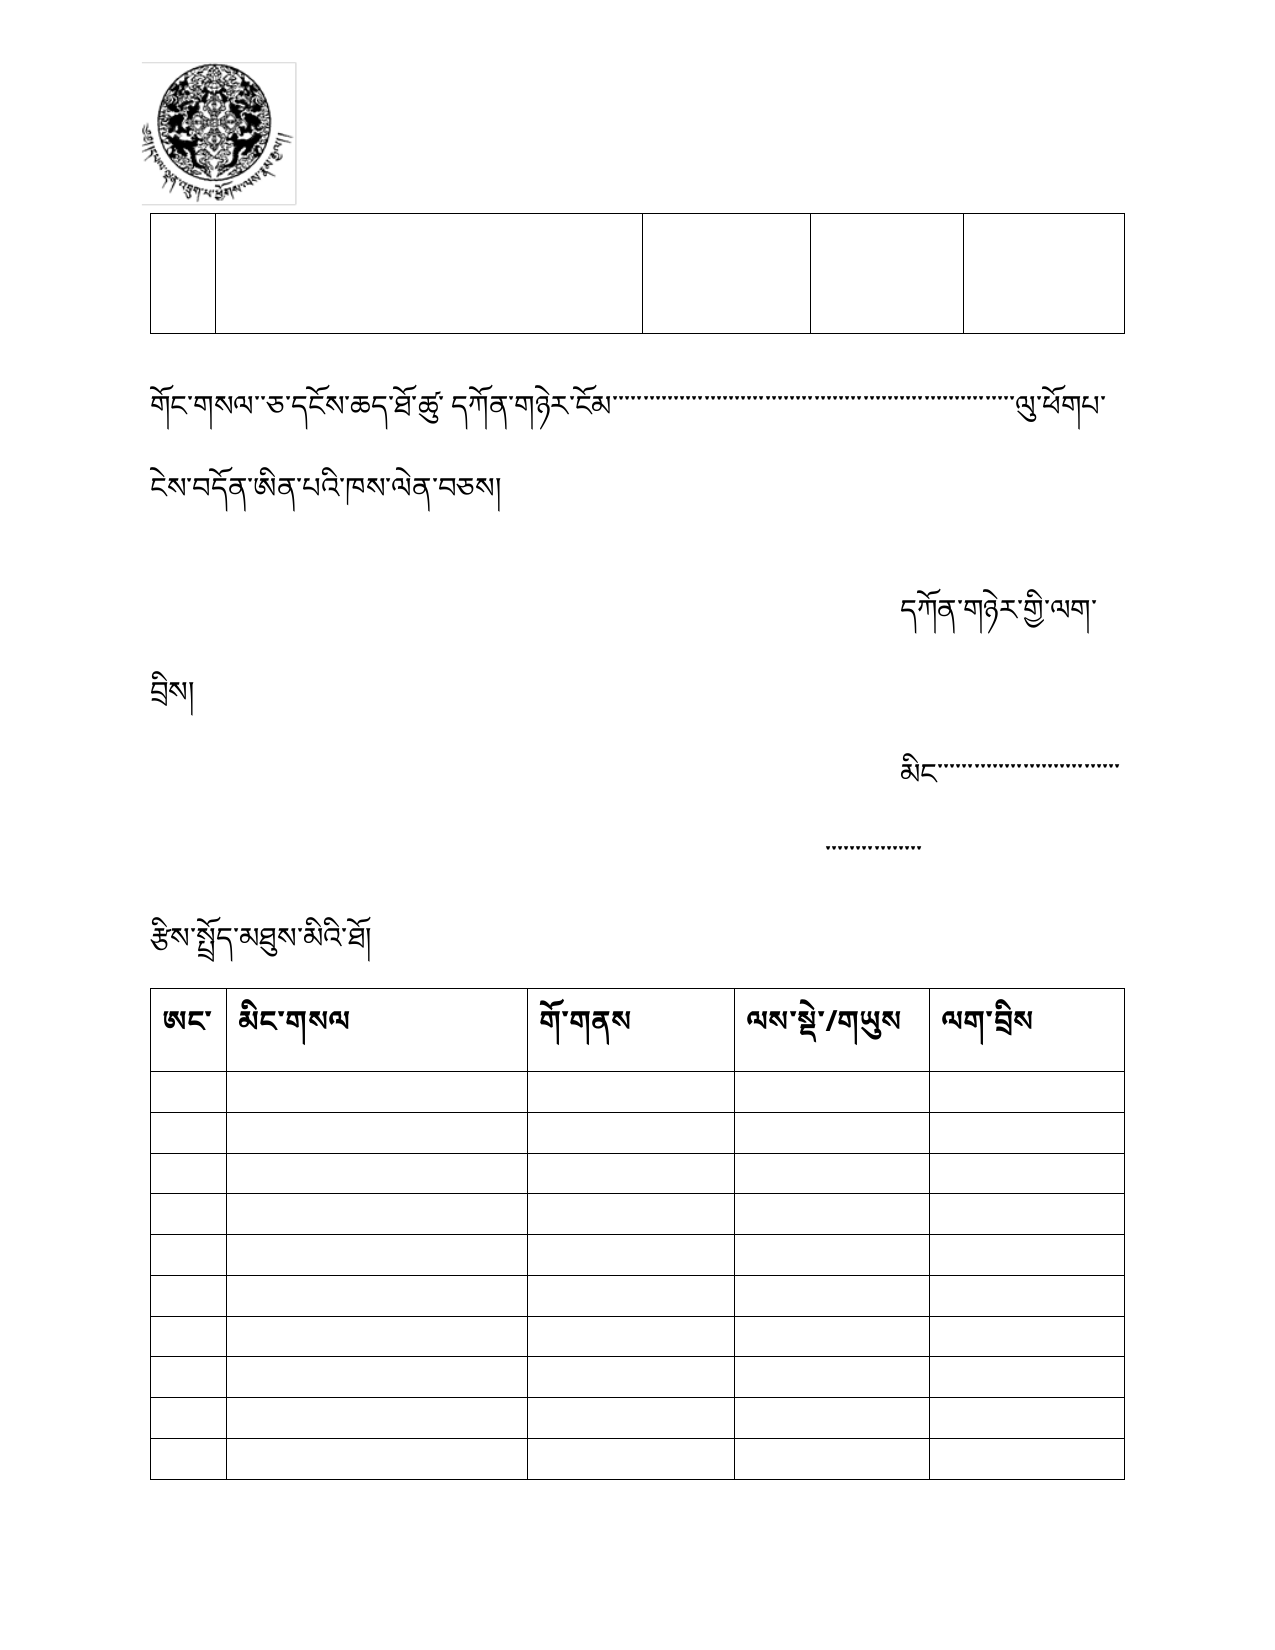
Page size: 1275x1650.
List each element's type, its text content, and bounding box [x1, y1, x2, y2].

table_cell [227, 1276, 527, 1316]
table_cell [930, 1357, 1124, 1397]
table_cell [930, 1398, 1124, 1438]
table_cell [227, 1357, 527, 1397]
table_cell [930, 1194, 1124, 1234]
text མིང་་་་་་་་་་་་་་་་་་་་་་་་་་་་་་་་་་་་་་་་་་་་་་ [825, 742, 1125, 906]
table_cell [151, 1439, 226, 1478]
table_cell [227, 1113, 527, 1153]
table_cell [735, 1154, 929, 1193]
table_cell [735, 1235, 929, 1275]
table_header ལག་བྲིས [930, 989, 1124, 1071]
text གོང་གསལ་་ཅ་དངོས་ཆད་ཐོ་ཚུ་ དཀོན་གཉེར་ངོམ་་་་་་་་་་་་་་་་་་་་་་་་་་་་་་་་་་་་་་་་་་་་་་་་་་་་་་་་་་་་་་་་་་ལུ་ཕོགཔ་ ངེས་བདོན་ཨིན་པའི་ཁས་ལེན་བཅས། [150, 374, 1125, 538]
table_cell [930, 1113, 1124, 1153]
table_cell [735, 1072, 929, 1112]
table_cell [528, 1154, 734, 1193]
table_cell [964, 214, 1124, 333]
table_cell [227, 1398, 527, 1438]
table_cell [528, 1194, 734, 1234]
table_cell [227, 1317, 527, 1356]
table_cell [151, 1154, 226, 1193]
table_header གོ་གནས [528, 989, 734, 1071]
table_cell [528, 1317, 734, 1356]
table_cell [643, 214, 810, 333]
table_cell [528, 1113, 734, 1153]
table_cell [735, 1317, 929, 1356]
table_cell [528, 1276, 734, 1316]
table_cell [930, 1154, 1124, 1193]
table_cell [735, 1398, 929, 1438]
table_cell [227, 1194, 527, 1234]
table_cell [930, 1072, 1124, 1112]
table_cell [151, 1194, 226, 1234]
table_cell [930, 1317, 1124, 1356]
table_cell [735, 1194, 929, 1234]
table_cell [216, 214, 642, 333]
table_cell [227, 1072, 527, 1112]
table_cell [227, 1235, 527, 1275]
table_cell [151, 1398, 226, 1438]
table_cell [151, 1276, 226, 1316]
table_cell [227, 1154, 527, 1193]
table_cell [735, 1439, 929, 1478]
table_cell [528, 1357, 734, 1397]
table_header ཨང་ [151, 989, 226, 1071]
text རྩིས་སྤྲོད་མཐུས་མིའི་ཐོ། [150, 906, 1125, 988]
table_cell [528, 1235, 734, 1275]
table_cell [528, 1398, 734, 1438]
picture [140, 62, 297, 210]
table_cell [930, 1276, 1124, 1316]
table_cell [151, 214, 215, 333]
table_cell [151, 1235, 226, 1275]
table_cell [735, 1276, 929, 1316]
table_cell [151, 1072, 226, 1112]
table_cell [227, 1439, 527, 1478]
text དཀོན་གཉེར་གྱི་ལག་བྲིས། [150, 578, 1125, 742]
table_cell [735, 1357, 929, 1397]
table_cell [930, 1439, 1124, 1478]
table_cell [151, 1357, 226, 1397]
table_cell [528, 1439, 734, 1478]
table_cell [930, 1235, 1124, 1275]
table_cell [151, 1113, 226, 1153]
table_header མིང་གསལ [227, 989, 527, 1071]
table_cell [735, 1113, 929, 1153]
table_header ལས་སྡེ་/གཡུས [735, 989, 929, 1071]
table_cell [151, 1317, 226, 1356]
table_cell [528, 1072, 734, 1112]
table_cell [811, 214, 963, 333]
